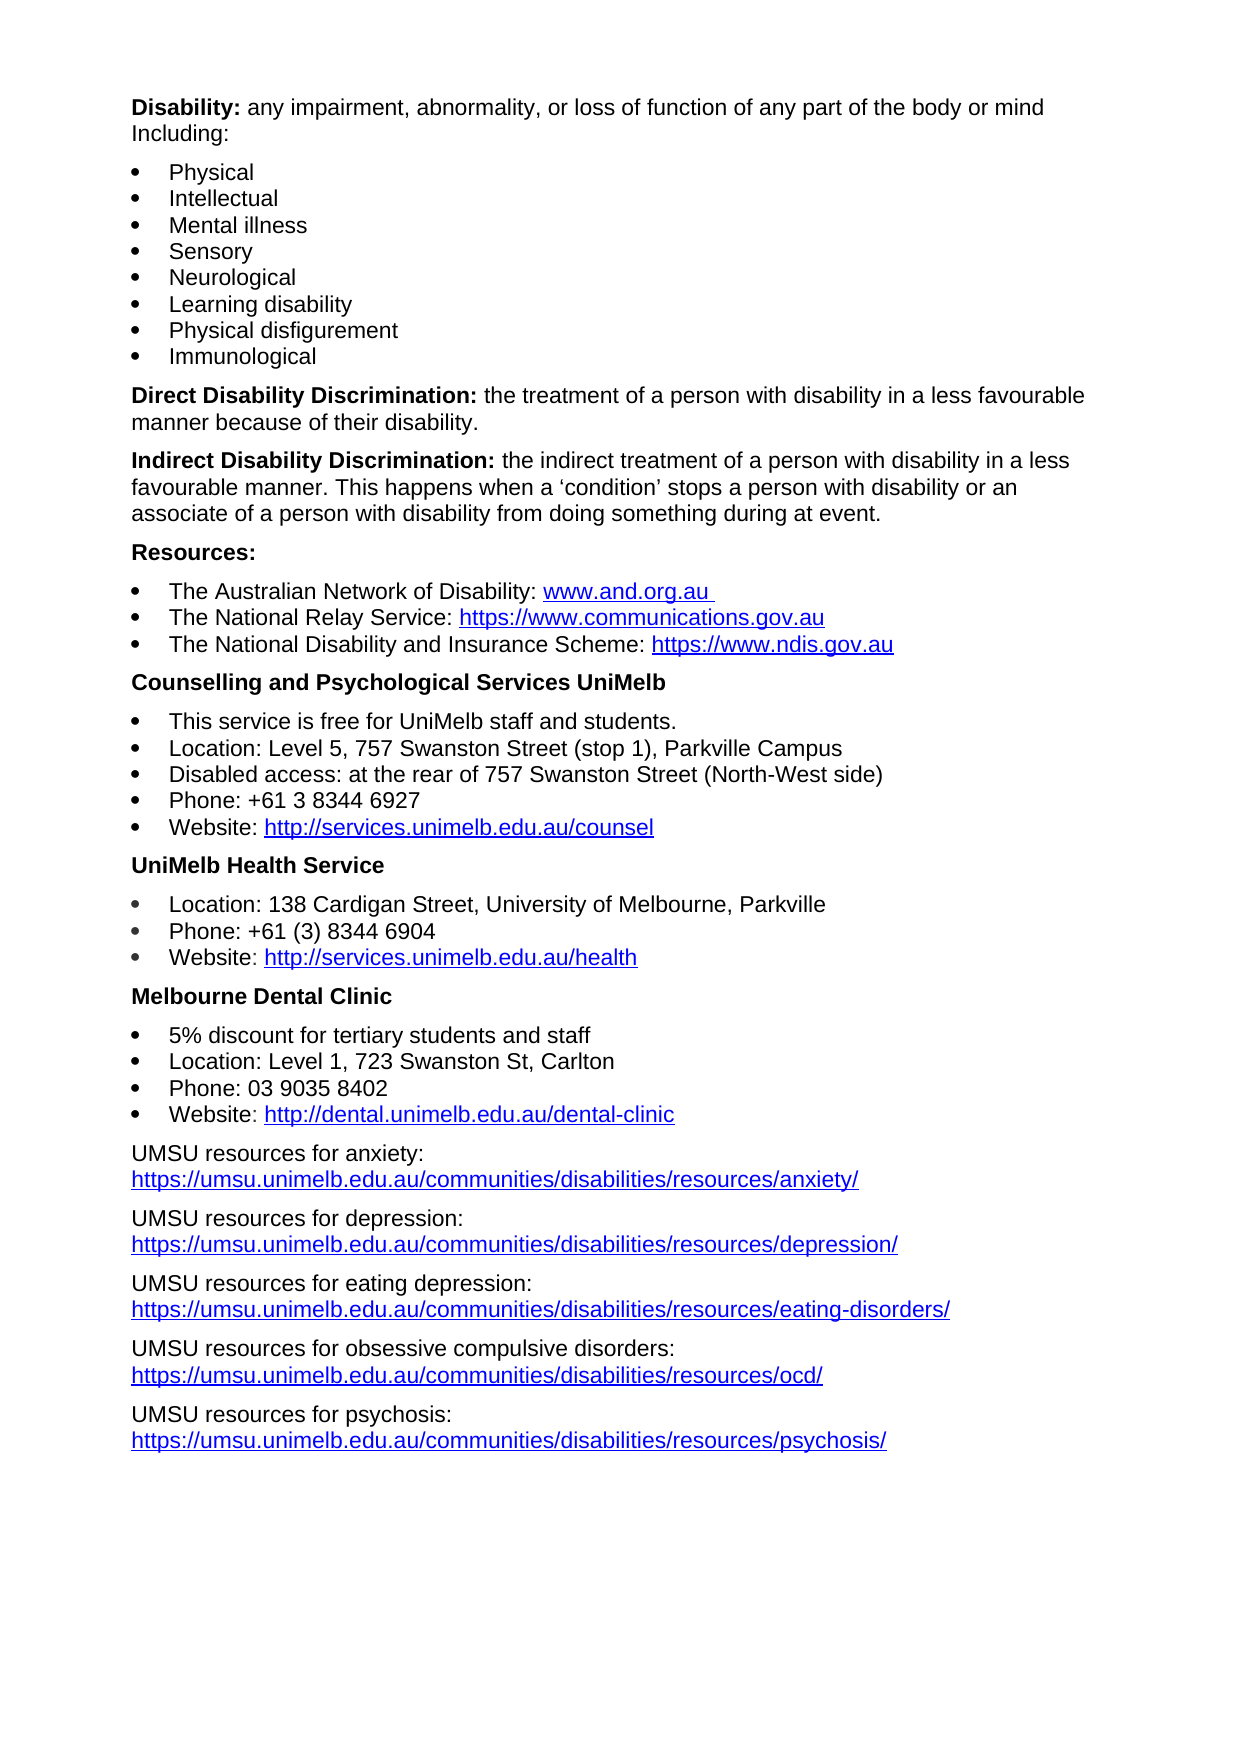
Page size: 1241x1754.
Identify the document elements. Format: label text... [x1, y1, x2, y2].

list The National Disability and Insurance Scheme: https://www.ndis.gov.au [131, 631, 1109, 657]
list Physical disfigurement [131, 317, 1109, 343]
list Location: 138 Cardigan Street, University of Melbourne, Parkville [131, 891, 1109, 918]
list Physical [131, 159, 1109, 185]
list Website: http://services.unimelb.edu.au/counsel [131, 814, 1109, 840]
list The Australian Network of Disability: www.and.org.au [131, 578, 1109, 604]
text Melbourne Dental Clinic [131, 983, 1109, 1009]
list Location: Level 5, 757 Swanston Street (stop 1), Parkville Campus [131, 734, 1109, 761]
list Disabled access: at the rear of 757 Swanston Street (North-West side) [131, 761, 1109, 787]
text Resources: [131, 539, 1109, 565]
list Intellectual [131, 185, 1109, 212]
text UMSU resources for eating depression: https://umsu.unimelb.edu.au/communities/disabilities/resources/eating-disorders/ [131, 1270, 1109, 1323]
list Website: http://services.unimelb.edu.au/health [131, 944, 1109, 970]
list Mental illness [131, 212, 1109, 238]
list 5% discount for tertiary students and staff [131, 1022, 1109, 1048]
text UMSU resources for anxiety: https://umsu.unimelb.edu.au/communities/disabilities/resources/anxiety/ [131, 1140, 1109, 1192]
list Neurological [131, 264, 1109, 291]
list Website: http://dental.unimelb.edu.au/dental-clinic [131, 1101, 1109, 1127]
list The National Relay Service: https://www.communications.gov.au [131, 604, 1109, 631]
list Sensory [131, 238, 1109, 264]
text Disability: any impairment, abnormality, or loss of function of any part of the body or mind Including: [131, 94, 1109, 146]
text UMSU resources for obsessive compulsive disorders: https://umsu.unimelb.edu.au/communities/disabilities/resources/ocd/ [131, 1335, 1109, 1388]
list Location: Level 1, 723 Swanston St, Carlton [131, 1048, 1109, 1074]
text Counselling and Psychological Services UniMelb [131, 669, 1109, 696]
text UMSU resources for psychosis: https://umsu.unimelb.edu.au/communities/disabilities/resources/psychosis/ [131, 1401, 1109, 1453]
list This service is free for UniMelb staff and students. [131, 708, 1109, 734]
text UniMelb Health Service [131, 852, 1109, 879]
text Indirect Disability Discrimination: the indirect treatment of a person with disability in a less favourable manner. This happens when a ‘condition’ stops a person with disability or an associate of a person with disability from doing something during at event. [131, 447, 1109, 526]
list Learning disability [131, 291, 1109, 317]
text Direct Disability Discrimination: the treatment of a person with disability in a less favourable manner because of their disability. [131, 382, 1109, 435]
list Phone: +61 3 8344 6927 [131, 787, 1109, 814]
list Phone: +61 (3) 8344 6904 [131, 918, 1109, 944]
text UMSU resources for depression: https://umsu.unimelb.edu.au/communities/disabilities/resources/depression/ [131, 1205, 1109, 1258]
list Phone: 03 9035 8402 [131, 1074, 1109, 1101]
list Immunological [131, 343, 1109, 370]
